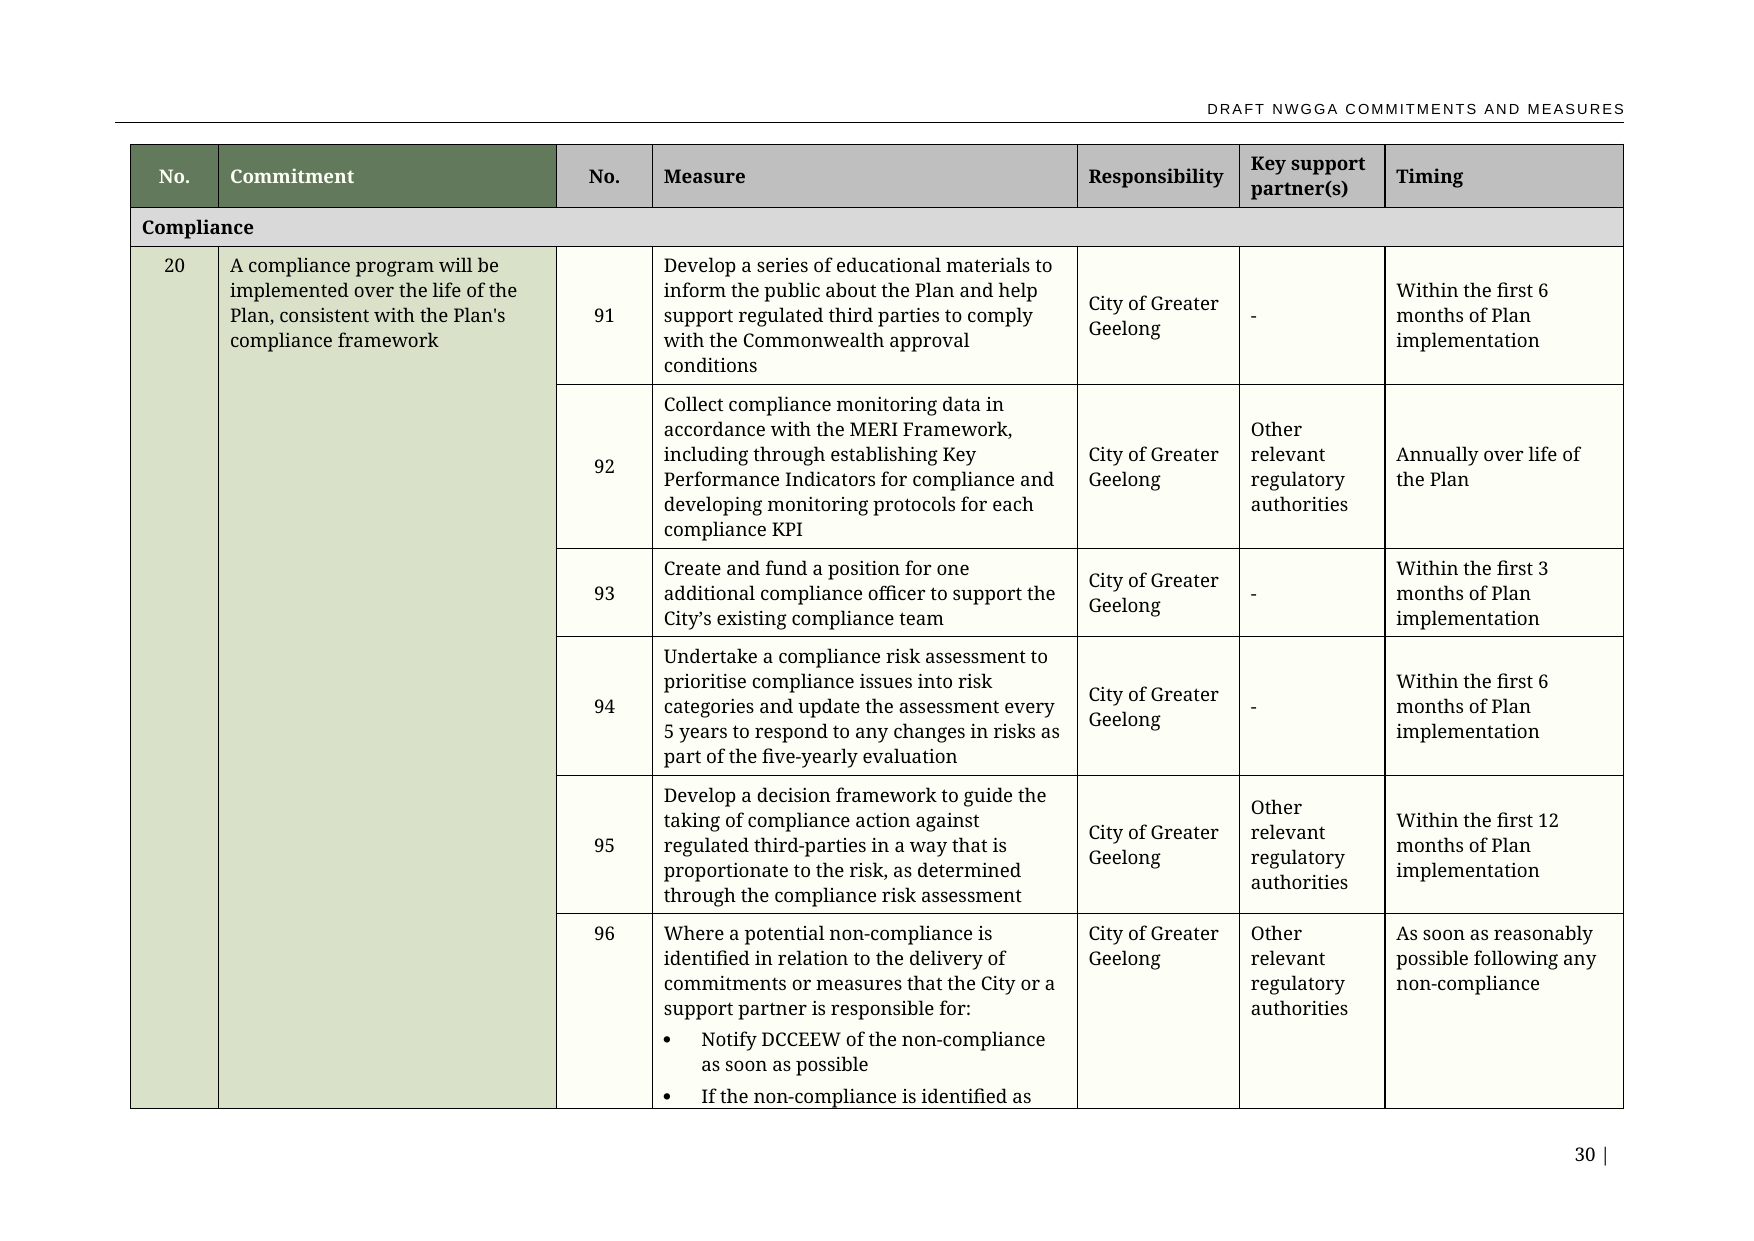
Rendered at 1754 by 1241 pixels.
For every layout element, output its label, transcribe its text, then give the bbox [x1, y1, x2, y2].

table_header Measure [653, 145, 1077, 207]
table_cell 95 [557, 776, 652, 913]
table_cell Other relevant regulatory authorities [1240, 385, 1384, 548]
table_header Responsibility [1078, 145, 1239, 207]
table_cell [1386, 914, 1623, 1108]
table_header No. [131, 145, 218, 207]
table_header Key support partner(s) [1240, 145, 1384, 207]
table_cell Create and fund a position for one additional compliance officer to support the City’s existing compliance team [653, 549, 1077, 636]
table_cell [653, 914, 1077, 1108]
table_cell 20 [131, 247, 218, 1108]
table_cell City of Greater Geelong [1078, 247, 1239, 384]
table_cell 91 [557, 247, 652, 384]
table_cell Within the first 3 months of Plan implementation [1386, 549, 1623, 636]
table_cell Other relevant regulatory authorities [1240, 914, 1384, 1108]
table_cell Annually over life of the Plan [1386, 385, 1623, 548]
table_cell Compliance [131, 208, 1623, 246]
table_cell 93 [557, 549, 652, 636]
table_cell City of Greater Geelong [1078, 776, 1239, 913]
table_cell - [1240, 549, 1384, 636]
table_cell 92 [557, 385, 652, 548]
table_cell City of Greater Geelong [1078, 549, 1239, 636]
table_cell City of Greater Geelong [1078, 385, 1239, 548]
table_header Timing [1386, 145, 1623, 207]
table_cell Within the first 12 months of Plan implementation [1386, 776, 1623, 913]
table_cell 94 [557, 637, 652, 775]
table_cell Collect compliance monitoring data in accordance with the MERI Framework, including through establishing Key Performance Indicators for compliance and developing monitoring protocols for each compliance KPI [653, 385, 1077, 548]
table_cell 96 [557, 914, 652, 1108]
table_cell City of Greater Geelong [1078, 914, 1239, 1108]
table_cell Undertake a compliance risk assessment to prioritise compliance issues into risk categories and update the assessment every 5 years to respond to any changes in risks as part of the five-yearly evaluation [653, 637, 1077, 775]
table_cell - [1240, 637, 1384, 775]
table_cell Develop a decision framework to guide the taking of compliance action against regulated third-parties in a way that is proportionate to the risk, as determined through the compliance risk assessment [653, 776, 1077, 913]
table_header Commitment [219, 145, 556, 207]
table_cell Within the first 6 months of Plan implementation [1386, 637, 1623, 775]
table_header No. [557, 145, 652, 207]
table_cell Develop a series of educational materials to inform the public about the Plan and help support regulated third parties to comply with the Commonwealth approval conditions [653, 247, 1077, 384]
table_cell Within the first 6 months of Plan implementation [1386, 247, 1623, 384]
table_cell A compliance program will be implemented over the life of the Plan, consistent with the Plan's compliance framework [219, 247, 556, 1108]
table_cell City of Greater Geelong [1078, 637, 1239, 775]
table_cell - [1240, 247, 1384, 384]
table_cell Other relevant regulatory authorities [1240, 776, 1384, 913]
